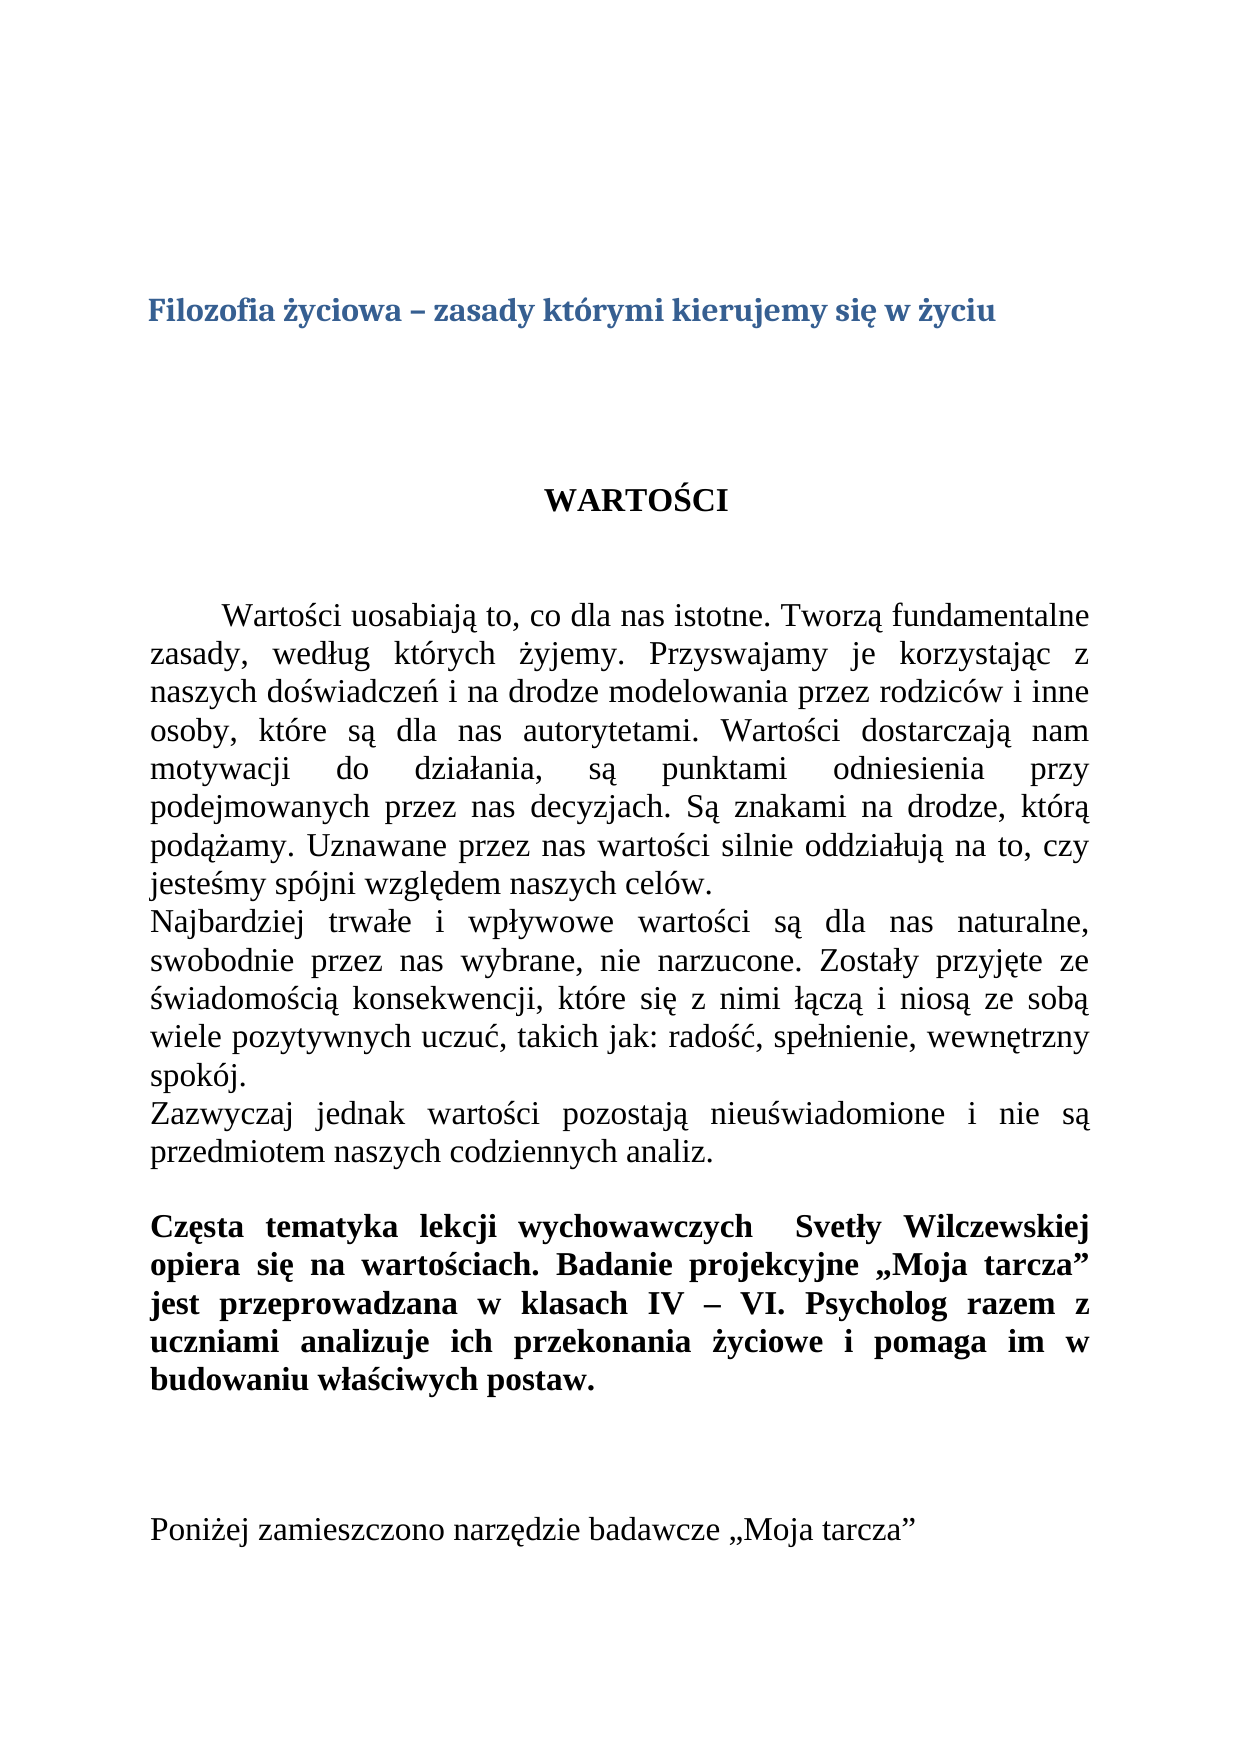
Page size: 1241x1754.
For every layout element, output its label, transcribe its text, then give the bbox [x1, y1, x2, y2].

text Zazwyczaj jednak wartości pozostają nieuświadomione i nie są przedmiotem naszych codziennych analiz. [150, 1093, 1091, 1170]
text WARTOŚCI [543, 480, 1093, 518]
subtitle Filozofia życiowa – zasady którymi kierujemy się w życiu [148, 292, 1093, 330]
text Częsta tematyka lekcji wychowawczych Svetły Wilczewskiej opiera się na wartościach. Badanie projekcyjne „Moja tarcza” jest przeprowadzana w klasach IV – VI. Psycholog razem z uczniami analizuje ich przekonania życiowe i pomaga im w budowaniu właściwych postaw. [150, 1206, 1091, 1398]
text Wartości uosabiają to, co dla nas istotne. Tworzą fundamentalne zasady, według których żyjemy. Przyswajamy je korzystając z naszych doświadczeń i na drodze modelowania przez rodziców i inne osoby, które są dla nas autorytetami. Wartości dostarczają nam motywacji do działania, są punktami odniesienia przy podejmowanych przez nas decyzjach. Są znakami na drodze, którą podążamy. Uznawane przez nas wartości silnie oddziałują na to, czy jesteśmy spójni względem naszych celów. [150, 595, 1091, 902]
text Poniżej zamieszczono narzędzie badawcze „Moja tarcza” [150, 1509, 1091, 1547]
text Najbardziej trwałe i wpływowe wartości są dla nas naturalne, swobodnie przez nas wybrane, nie narzucone. Zostały przyjęte ze świadomością konsekwencji, które się z nimi łączą i niosą ze sobą wiele pozytywnych uczuć, takich jak: radość, spełnienie, wewnętrzny spokój. [150, 902, 1091, 1093]
